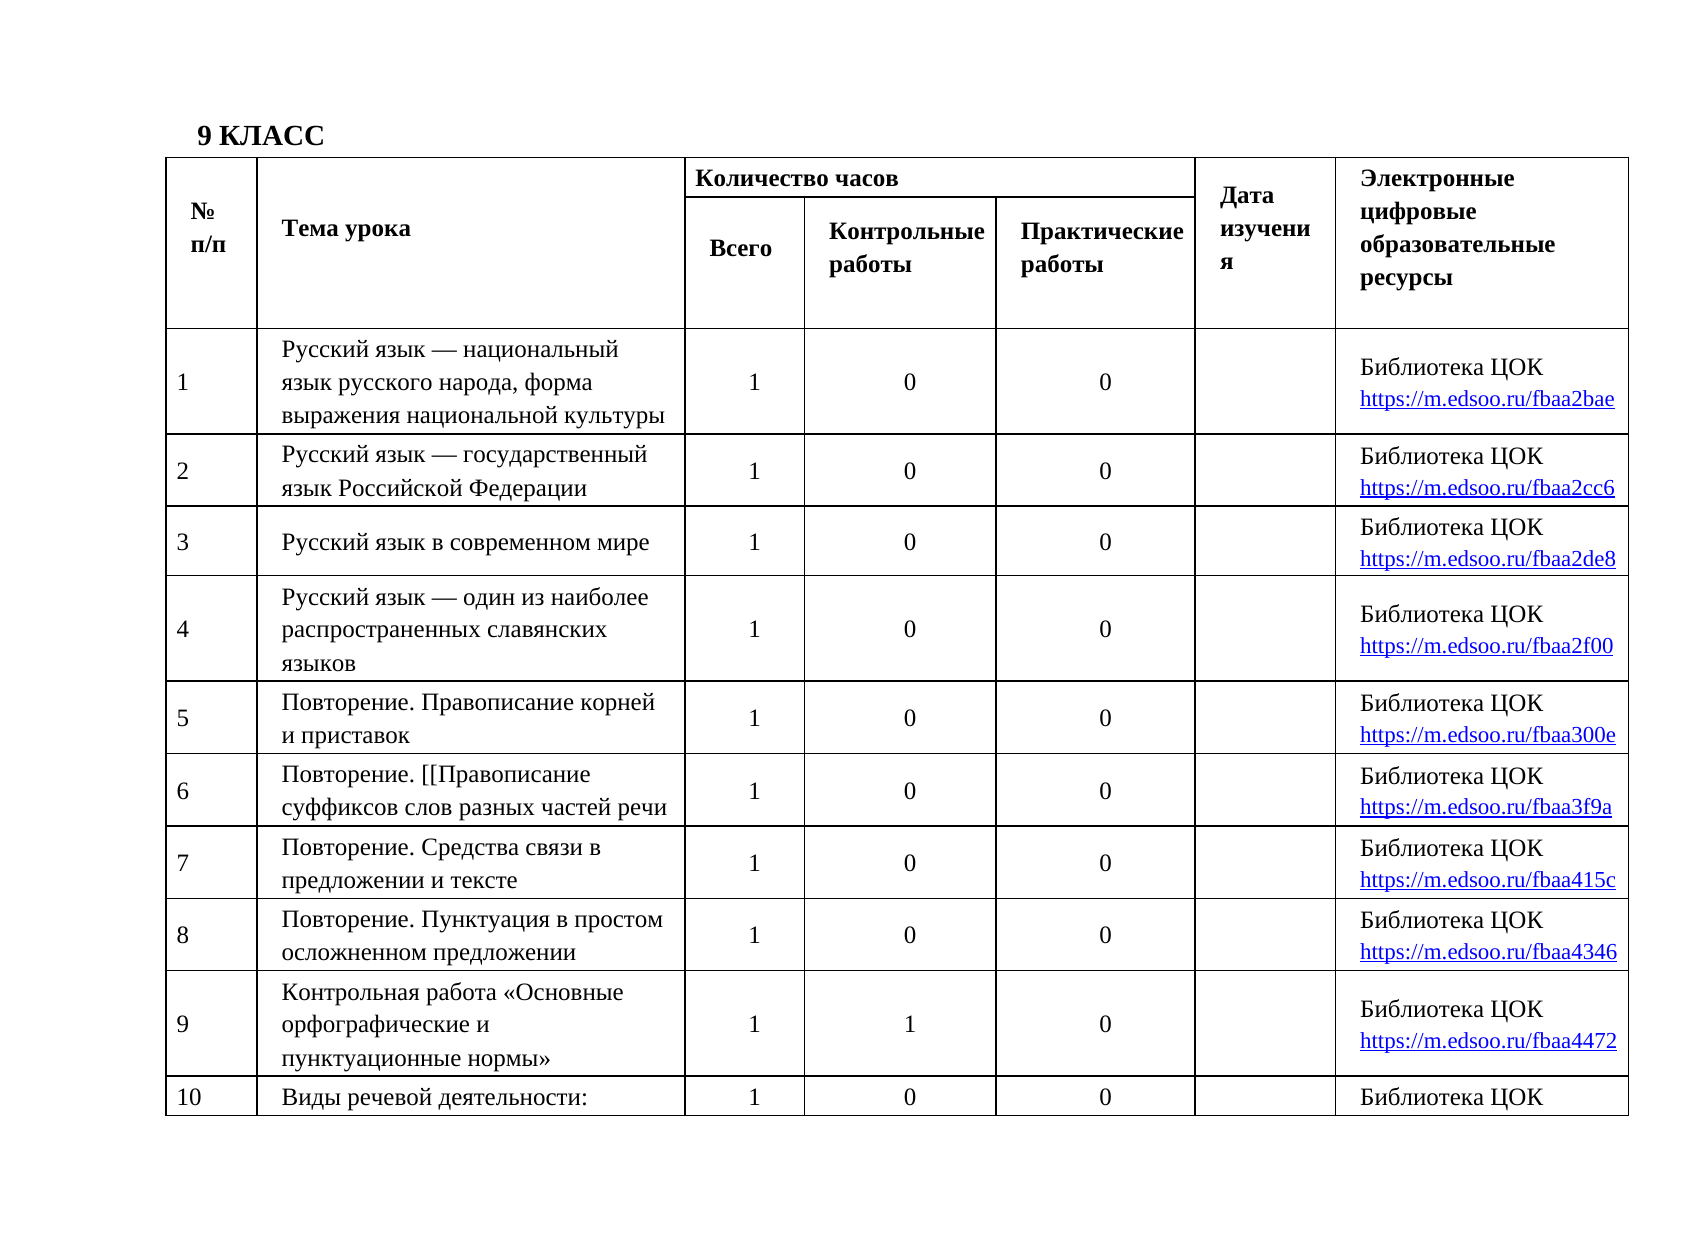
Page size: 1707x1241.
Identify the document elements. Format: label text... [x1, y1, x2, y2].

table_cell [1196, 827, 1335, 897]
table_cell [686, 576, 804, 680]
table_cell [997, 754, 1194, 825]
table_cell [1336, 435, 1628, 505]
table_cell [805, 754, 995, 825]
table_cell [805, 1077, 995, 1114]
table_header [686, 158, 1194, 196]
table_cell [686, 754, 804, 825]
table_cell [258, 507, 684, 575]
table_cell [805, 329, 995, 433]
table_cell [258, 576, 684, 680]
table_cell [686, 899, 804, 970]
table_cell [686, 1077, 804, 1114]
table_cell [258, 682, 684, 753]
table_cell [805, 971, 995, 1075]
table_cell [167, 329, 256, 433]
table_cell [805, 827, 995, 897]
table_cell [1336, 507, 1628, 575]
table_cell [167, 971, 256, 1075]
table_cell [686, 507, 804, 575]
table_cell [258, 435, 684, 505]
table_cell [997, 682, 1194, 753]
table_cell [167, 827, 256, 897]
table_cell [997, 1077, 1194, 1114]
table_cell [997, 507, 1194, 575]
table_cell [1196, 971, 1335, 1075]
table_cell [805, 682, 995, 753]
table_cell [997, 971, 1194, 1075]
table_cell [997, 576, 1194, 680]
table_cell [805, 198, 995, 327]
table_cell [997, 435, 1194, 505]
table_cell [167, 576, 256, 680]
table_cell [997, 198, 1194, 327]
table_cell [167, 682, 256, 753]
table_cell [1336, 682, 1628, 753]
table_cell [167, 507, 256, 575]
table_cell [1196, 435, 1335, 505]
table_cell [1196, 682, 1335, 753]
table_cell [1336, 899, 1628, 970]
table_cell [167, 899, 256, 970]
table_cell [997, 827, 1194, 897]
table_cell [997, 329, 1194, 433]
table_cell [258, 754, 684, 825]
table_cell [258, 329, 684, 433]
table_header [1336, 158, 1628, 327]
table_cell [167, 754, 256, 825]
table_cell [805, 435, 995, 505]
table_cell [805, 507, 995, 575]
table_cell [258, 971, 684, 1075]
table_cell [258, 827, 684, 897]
text 9 КЛАСС [190, 118, 1618, 152]
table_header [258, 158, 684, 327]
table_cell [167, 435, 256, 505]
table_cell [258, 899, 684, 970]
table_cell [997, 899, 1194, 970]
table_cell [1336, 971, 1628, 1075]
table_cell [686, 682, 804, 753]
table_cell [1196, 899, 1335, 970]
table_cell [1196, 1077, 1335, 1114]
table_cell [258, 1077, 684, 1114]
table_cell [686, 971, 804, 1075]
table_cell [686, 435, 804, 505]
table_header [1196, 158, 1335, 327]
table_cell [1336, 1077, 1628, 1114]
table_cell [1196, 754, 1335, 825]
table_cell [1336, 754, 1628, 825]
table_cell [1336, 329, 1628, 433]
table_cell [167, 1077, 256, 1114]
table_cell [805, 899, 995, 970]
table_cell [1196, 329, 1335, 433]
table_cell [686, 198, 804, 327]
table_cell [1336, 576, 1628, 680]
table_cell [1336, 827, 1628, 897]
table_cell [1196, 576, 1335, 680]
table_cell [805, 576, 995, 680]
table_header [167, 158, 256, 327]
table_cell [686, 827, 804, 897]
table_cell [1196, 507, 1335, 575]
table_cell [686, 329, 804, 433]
